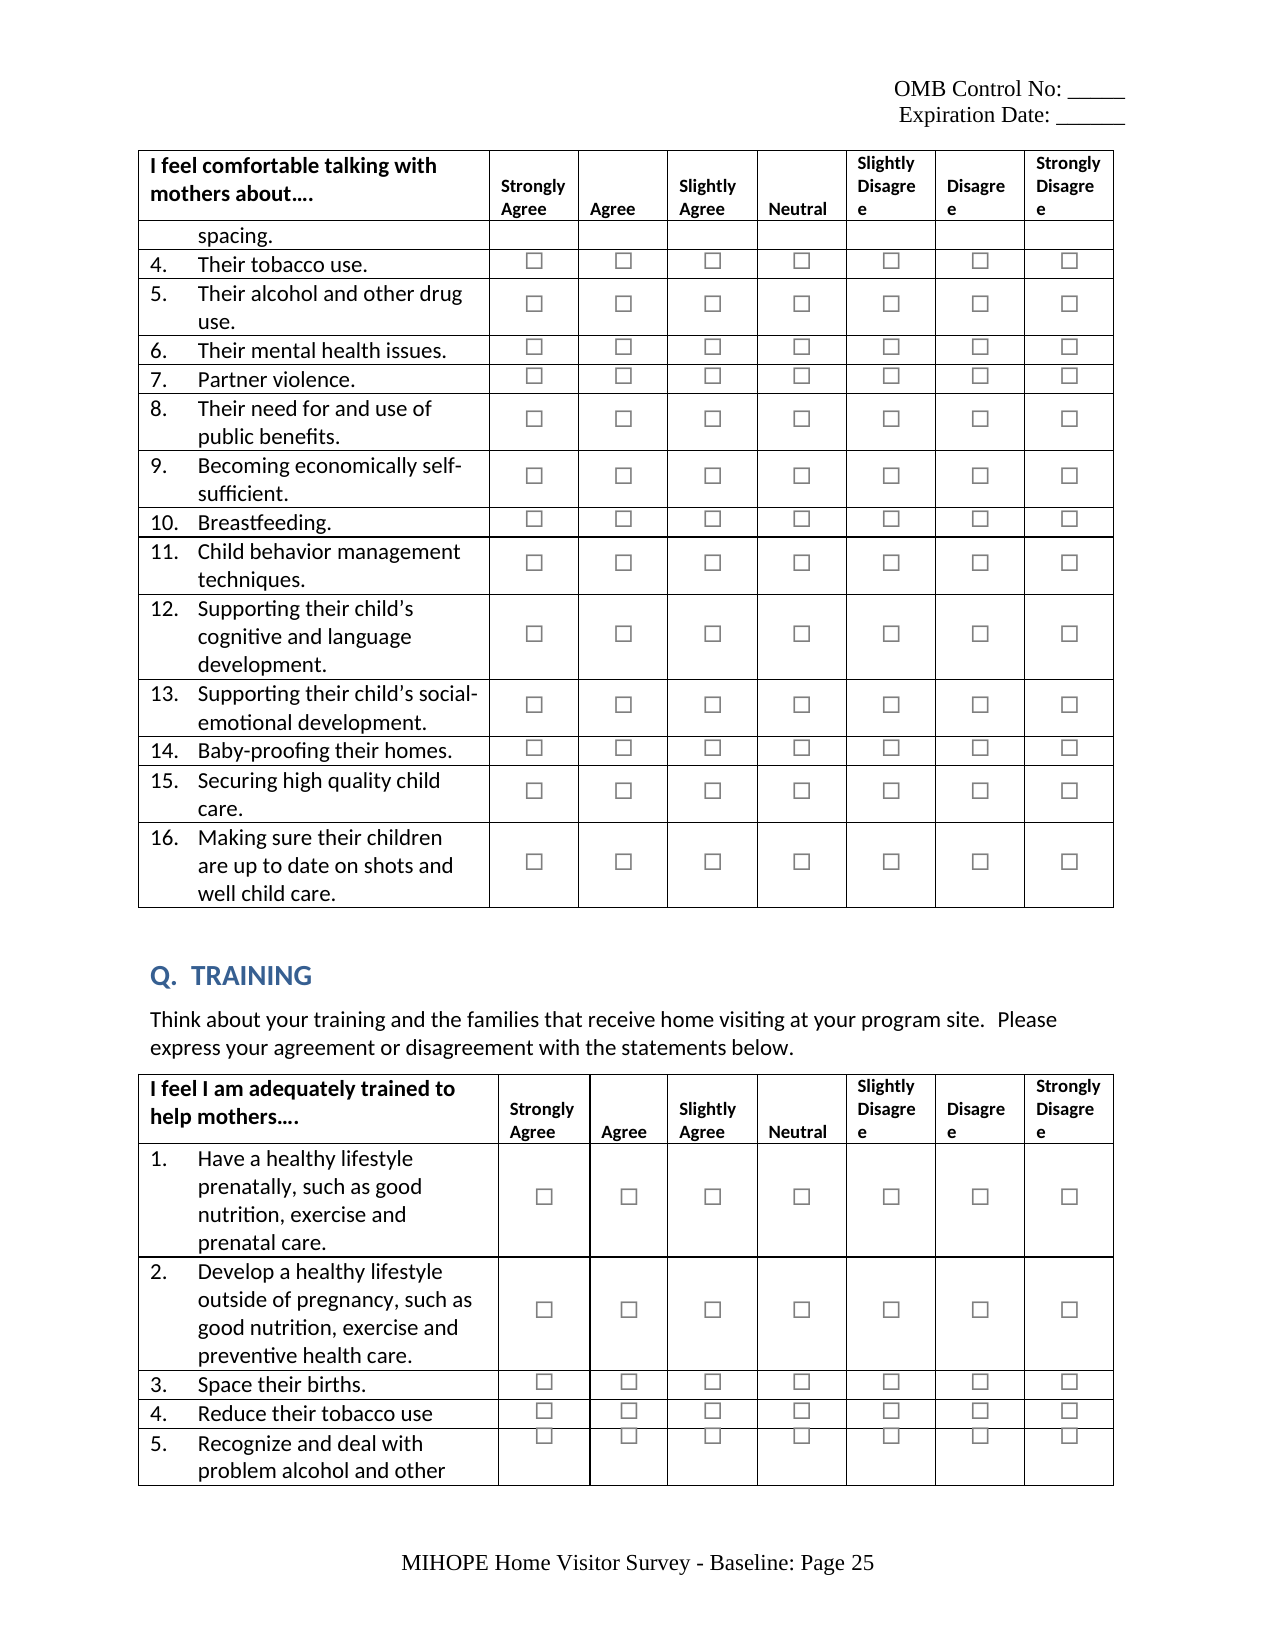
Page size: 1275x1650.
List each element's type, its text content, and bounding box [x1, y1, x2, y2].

table_cell [758, 1429, 846, 1485]
table_cell [499, 1371, 589, 1398]
table_cell [490, 508, 578, 536]
table_cell [847, 279, 935, 335]
table_cell [1025, 1258, 1113, 1369]
table_cell [499, 1258, 589, 1369]
table_cell [936, 279, 1024, 335]
table_header Disagree [936, 151, 1024, 220]
table_cell [1025, 823, 1113, 907]
table_cell [936, 508, 1024, 536]
table_cell [139, 336, 186, 364]
table_cell [139, 394, 186, 450]
table_cell [139, 595, 186, 678]
table_cell Partner violence. [186, 365, 489, 393]
table_cell Supporting their child’s social-emotional development. [186, 680, 489, 736]
table_cell [1025, 737, 1113, 765]
table_cell [1025, 365, 1113, 393]
table_cell [936, 221, 1024, 249]
table_cell [758, 1371, 846, 1398]
table_cell [847, 365, 935, 393]
table_cell [668, 538, 757, 593]
table_cell [1025, 680, 1113, 736]
table_cell [668, 221, 757, 249]
table_cell [758, 680, 846, 736]
table_cell Child behavior management techniques. [186, 538, 489, 593]
table_cell [1025, 595, 1113, 678]
table_cell [668, 279, 757, 335]
table_cell [936, 1144, 1024, 1256]
table_cell [579, 766, 667, 822]
table_cell Becoming economically self-sufficient. [186, 451, 489, 507]
table_cell [936, 1429, 1024, 1485]
table_cell Breastfeeding. [186, 508, 489, 536]
table_cell [579, 451, 667, 507]
table_cell Making sure their children are up to date on shots and well child care. [186, 823, 489, 907]
table_cell [847, 250, 935, 278]
table_cell [847, 1258, 935, 1369]
table_cell [490, 538, 578, 593]
table_header Agree [591, 1075, 667, 1143]
table_cell [490, 680, 578, 736]
table_cell [139, 680, 186, 736]
table_cell [758, 508, 846, 536]
table_header Neutral [758, 1075, 846, 1143]
table_cell [668, 250, 757, 278]
table_header Slightly Disagree [847, 1075, 935, 1143]
text Q. TRAINING [150, 957, 1125, 992]
table_cell [490, 766, 578, 822]
table_cell [579, 737, 667, 765]
table_cell [668, 365, 757, 393]
table_cell [668, 1400, 757, 1428]
table_cell Reduce their tobacco use [186, 1400, 498, 1428]
table_cell [1025, 766, 1113, 822]
table_cell [668, 737, 757, 765]
table_cell [758, 336, 846, 364]
table_cell [579, 221, 667, 249]
table_cell Baby-proofing their homes. [186, 737, 489, 765]
table_cell [139, 538, 186, 593]
table_cell [847, 538, 935, 593]
text Think about your training and the families that receive home visiting at your program site. Please express your agreement or disagreement with the statements below. [150, 1005, 1125, 1061]
table_cell Supporting their child’s cognitive and language development. [186, 595, 489, 678]
table_cell [758, 250, 846, 278]
table_cell [936, 1258, 1024, 1369]
table_header Strongly Agree [499, 1075, 589, 1143]
table_cell [847, 680, 935, 736]
table_cell Securing high quality child care. [186, 766, 489, 822]
table_cell [490, 336, 578, 364]
table_cell [758, 1258, 846, 1369]
table_cell [579, 595, 667, 678]
table_cell [847, 823, 935, 907]
table_cell [490, 394, 578, 450]
table_cell [139, 766, 186, 822]
table_cell [758, 595, 846, 678]
table_cell [1025, 1429, 1113, 1485]
table_cell [490, 595, 578, 678]
table_cell Their tobacco use. [186, 250, 489, 278]
table_cell [847, 451, 935, 507]
table_cell [591, 1258, 667, 1369]
table_header Strongly Agree [490, 151, 578, 220]
table_cell [499, 1144, 589, 1256]
table_cell [1025, 451, 1113, 507]
table_cell Develop a healthy lifestyle outside of pregnancy, such as good nutrition, exercise and preventive health care. [186, 1258, 498, 1369]
table_cell [668, 1429, 757, 1485]
table_cell [847, 1371, 935, 1398]
table_cell [579, 336, 667, 364]
table_cell [847, 336, 935, 364]
table_cell [758, 221, 846, 249]
table_cell [591, 1400, 667, 1428]
table_cell [936, 451, 1024, 507]
table_cell [758, 766, 846, 822]
table_cell [668, 823, 757, 907]
table_cell [668, 1144, 757, 1256]
table_cell [668, 680, 757, 736]
table_cell Have a healthy lifestyle prenatally, such as good nutrition, exercise and prenatal care. [186, 1144, 498, 1256]
table_cell [139, 250, 186, 278]
table_cell [668, 595, 757, 678]
table_cell [847, 766, 935, 822]
table_cell Family planning and birth spacing. [186, 221, 489, 249]
table_cell [579, 823, 667, 907]
table_cell [847, 595, 935, 678]
table_cell Their alcohol and other drug use. [186, 279, 489, 335]
table_cell [847, 1400, 935, 1428]
table_cell [139, 279, 186, 335]
table_cell [668, 508, 757, 536]
table_header Agree [579, 151, 667, 220]
table_cell [490, 221, 578, 249]
table_cell Their mental health issues. [186, 336, 489, 364]
table_cell [936, 365, 1024, 393]
table_cell [847, 1144, 935, 1256]
table_cell [591, 1429, 667, 1485]
table_cell [139, 451, 186, 507]
table_header Strongly Disagree [1025, 1075, 1113, 1143]
table_cell [490, 250, 578, 278]
table_cell [139, 1429, 186, 1485]
table_cell [499, 1429, 589, 1485]
table_cell [758, 538, 846, 593]
table_cell [1025, 336, 1113, 364]
table_cell [1025, 1371, 1113, 1398]
table_cell [1025, 1144, 1113, 1256]
table_cell [936, 1371, 1024, 1398]
table_cell [139, 365, 186, 393]
table_cell [936, 250, 1024, 278]
table_cell [936, 394, 1024, 450]
table_cell [139, 823, 186, 907]
table_cell [490, 737, 578, 765]
table_cell 1. [139, 1144, 186, 1256]
table_cell [499, 1400, 589, 1428]
table_cell [579, 250, 667, 278]
table_header I feel comfortable talking with mothers about…. [139, 151, 489, 220]
table_cell [591, 1144, 667, 1256]
table_cell [936, 823, 1024, 907]
table_cell [758, 1144, 846, 1256]
table_cell [758, 279, 846, 335]
table_cell [758, 1400, 846, 1428]
table_cell [668, 1258, 757, 1369]
table_cell [579, 508, 667, 536]
table_cell [758, 737, 846, 765]
table_cell [936, 538, 1024, 593]
table_cell [139, 737, 186, 765]
table_cell [139, 221, 186, 249]
table_cell [847, 1429, 935, 1485]
table_cell [579, 394, 667, 450]
table_cell [139, 1400, 186, 1428]
table_cell [579, 365, 667, 393]
table_cell Space their births. [186, 1371, 498, 1398]
table_cell [139, 508, 186, 536]
table_cell [139, 1258, 186, 1369]
table_cell [1025, 394, 1113, 450]
table_cell [668, 1371, 757, 1398]
table_header Neutral [758, 151, 846, 220]
table_cell [847, 394, 935, 450]
table_header Slightly Agree [668, 151, 757, 220]
table_cell [758, 394, 846, 450]
table_cell [936, 680, 1024, 736]
table_cell [847, 508, 935, 536]
table_cell [1025, 250, 1113, 278]
table_cell [579, 279, 667, 335]
table_cell [490, 279, 578, 335]
table_cell [668, 394, 757, 450]
table_cell [591, 1371, 667, 1398]
table_cell [1025, 508, 1113, 536]
table_cell [847, 221, 935, 249]
table_cell [579, 680, 667, 736]
table_header Disagree [936, 1075, 1024, 1143]
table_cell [186, 1429, 498, 1485]
table_cell [1025, 221, 1113, 249]
table_cell [490, 365, 578, 393]
table_header I feel I am adequately trained to help mothers…. [139, 1075, 498, 1143]
table_cell [936, 336, 1024, 364]
table_cell [758, 451, 846, 507]
table_header Slightly Agree [668, 1075, 757, 1143]
table_cell [139, 1371, 186, 1398]
table_cell [758, 823, 846, 907]
table_cell [936, 766, 1024, 822]
table_cell [668, 451, 757, 507]
table_cell [668, 766, 757, 822]
table_cell [847, 737, 935, 765]
table_cell [1025, 538, 1113, 593]
table_cell [1025, 1400, 1113, 1428]
table_cell [579, 538, 667, 593]
table_header Slightly Disagree [847, 151, 935, 220]
table_cell [936, 1400, 1024, 1428]
table_header Strongly Disagree [1025, 151, 1113, 220]
table_cell [936, 595, 1024, 678]
table_cell [490, 451, 578, 507]
table_cell Their need for and use of public benefits. [186, 394, 489, 450]
table_cell [936, 737, 1024, 765]
table_cell [1025, 279, 1113, 335]
table_cell [668, 336, 757, 364]
table_cell [490, 823, 578, 907]
table_cell [758, 365, 846, 393]
